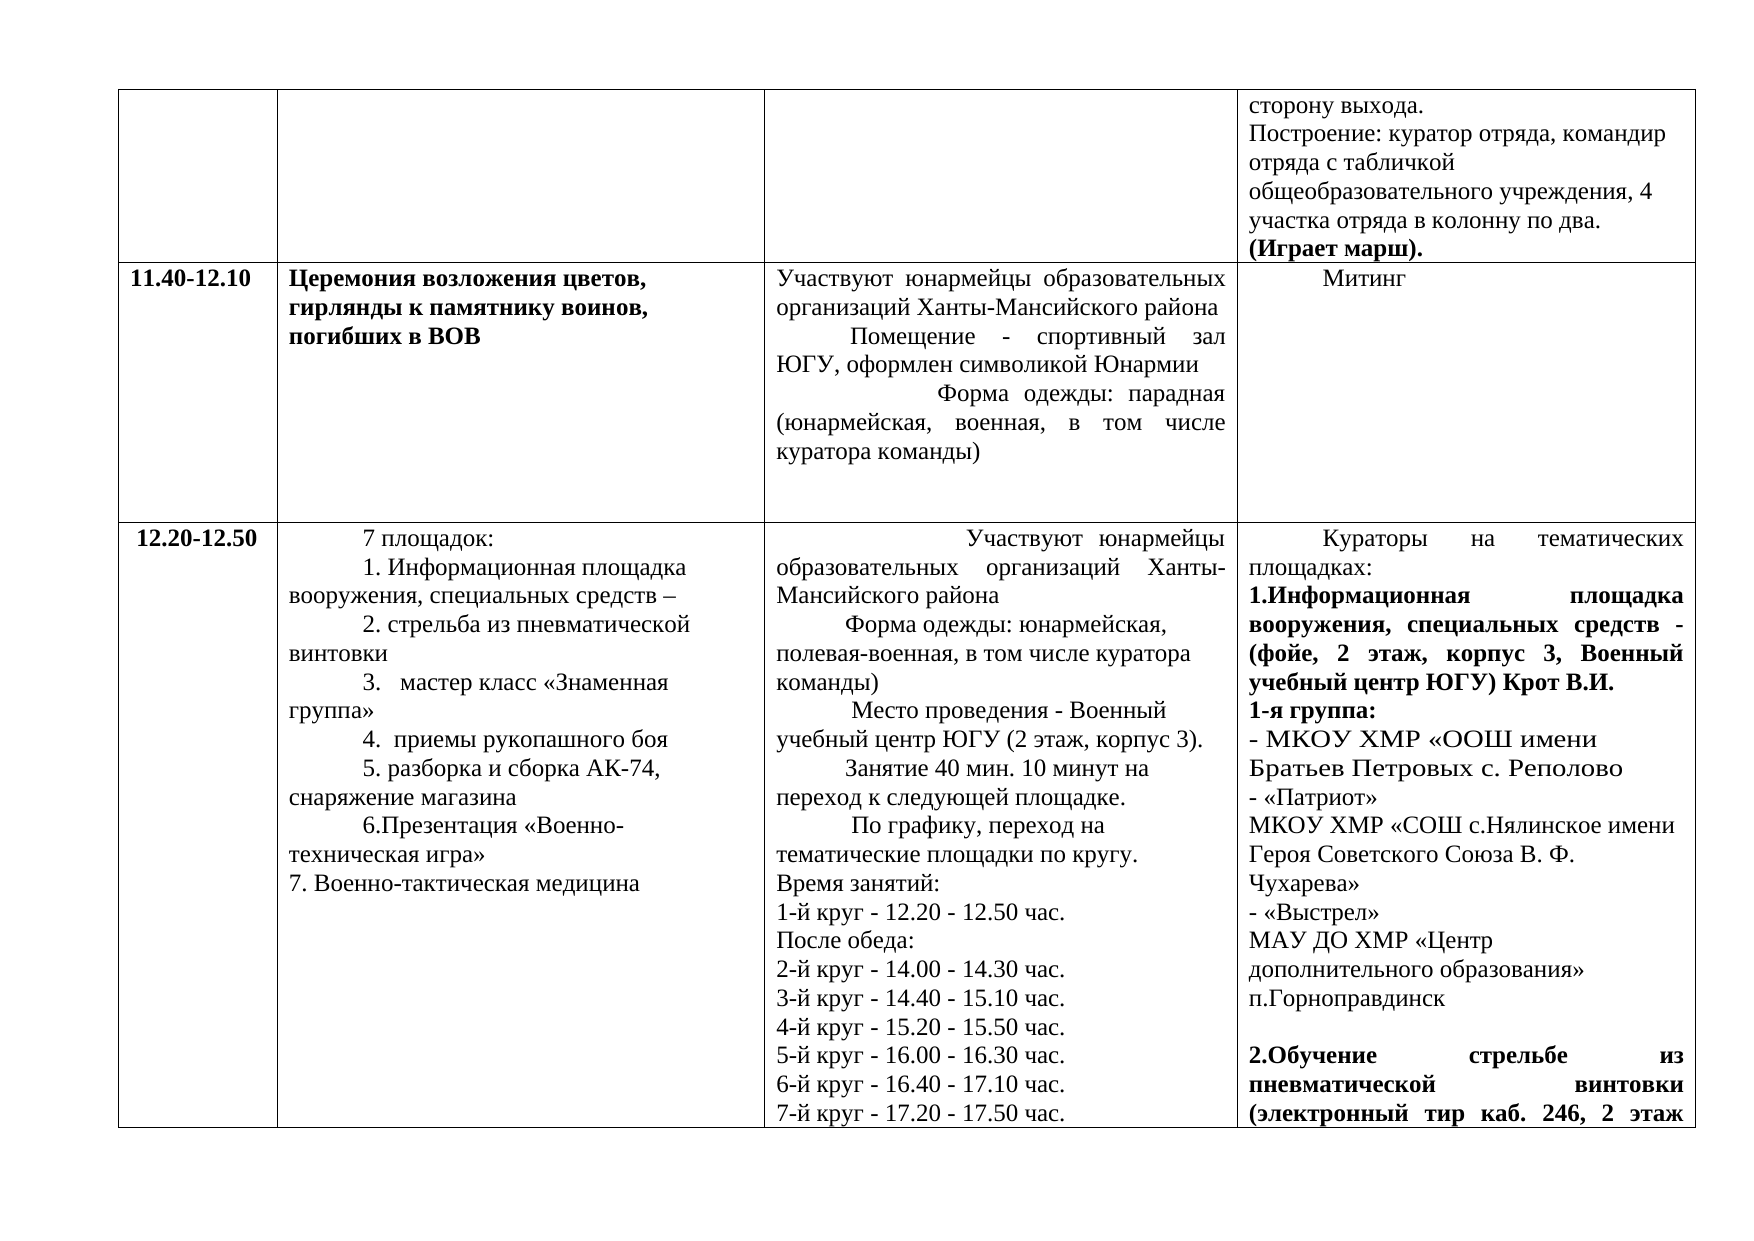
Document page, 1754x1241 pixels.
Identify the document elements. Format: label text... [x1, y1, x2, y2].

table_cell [278, 523, 764, 1127]
table_cell 11.40-12.10 [119, 263, 277, 522]
table_cell 12.20-12.50 [119, 523, 277, 1127]
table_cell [1238, 90, 1695, 262]
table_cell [765, 523, 1237, 1127]
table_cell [765, 90, 1237, 262]
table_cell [278, 90, 764, 262]
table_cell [119, 90, 277, 262]
table_cell Митинг [1238, 263, 1695, 522]
table_cell Церемония возложения цветов, гирлянды к памятнику воинов, погибших в ВОВ [278, 263, 764, 522]
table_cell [1238, 523, 1695, 1127]
